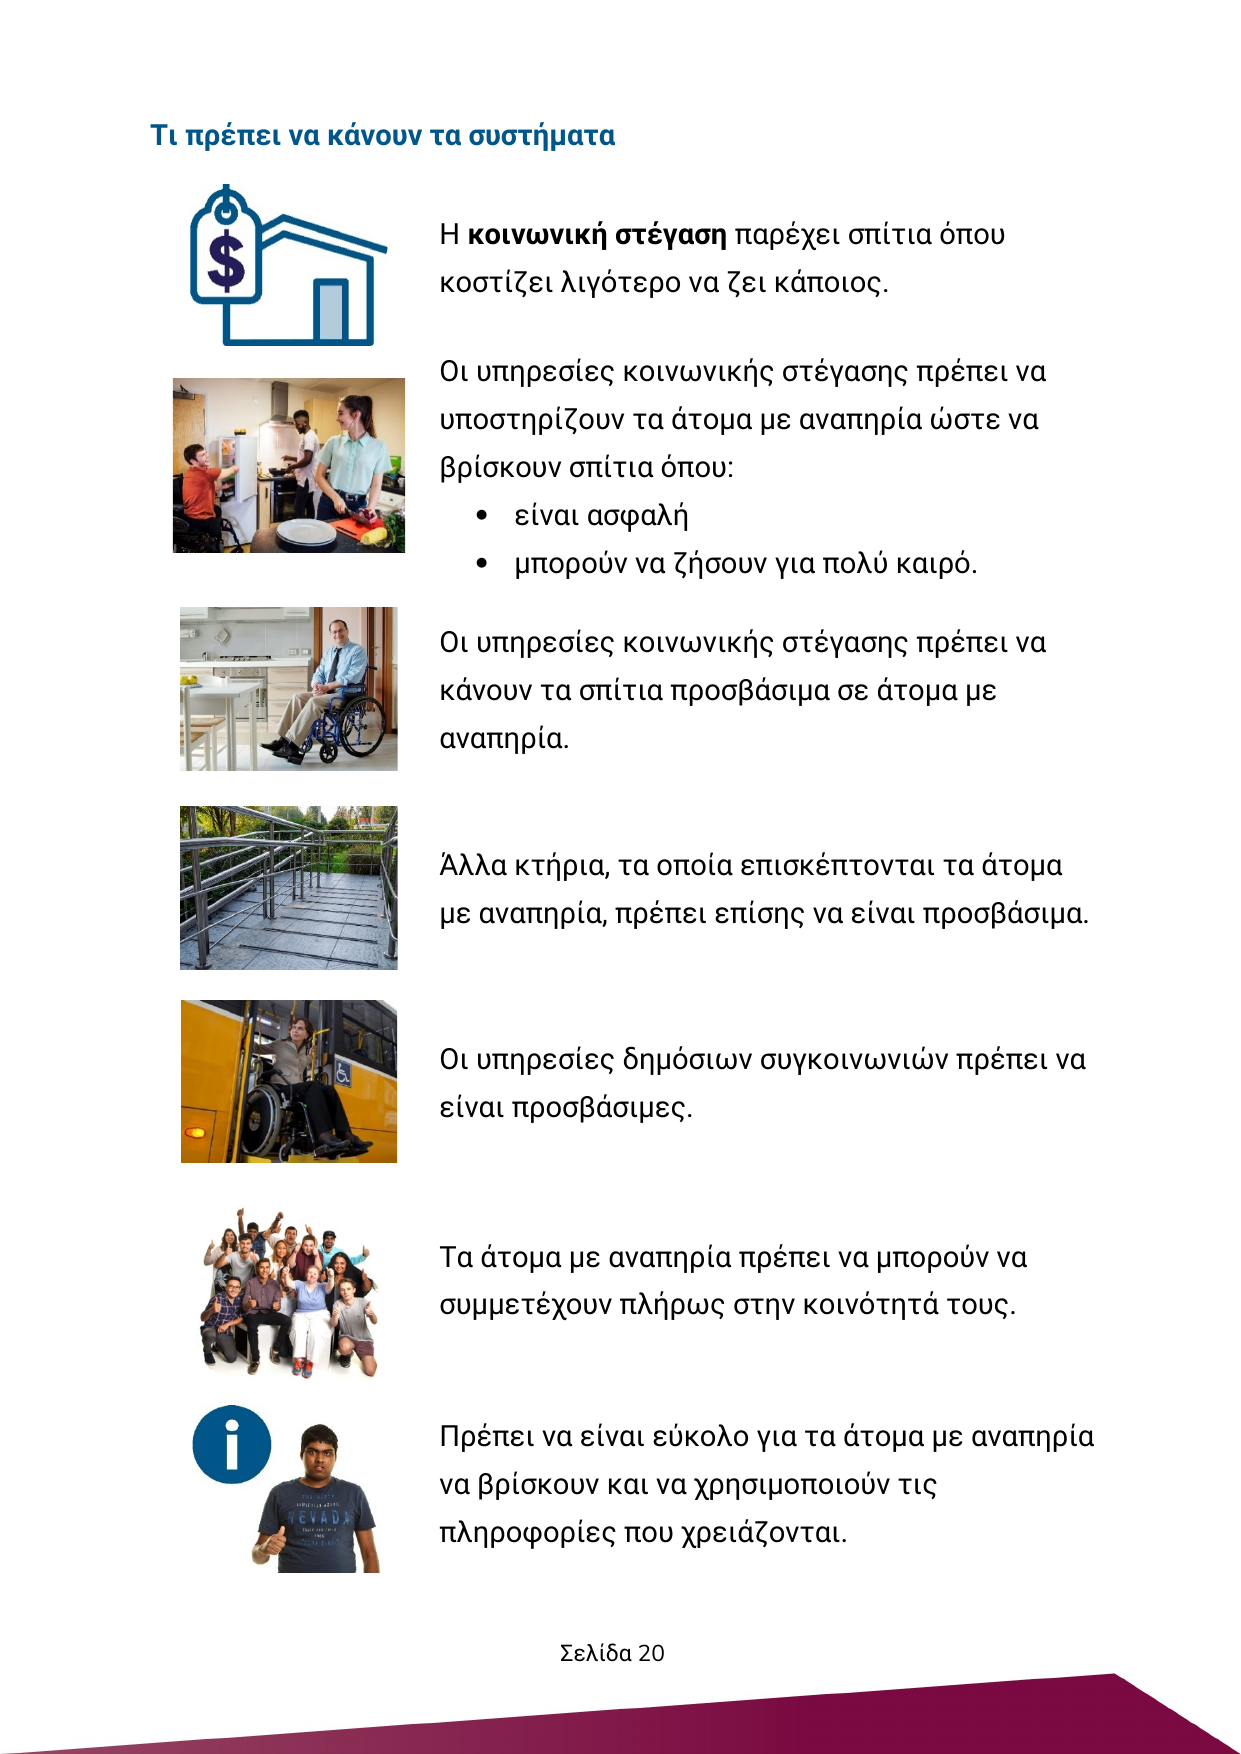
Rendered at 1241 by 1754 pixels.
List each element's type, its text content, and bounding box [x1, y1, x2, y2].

table_cell Τα άτομα με αναπηρία πρέπει να μπορούν να συμμετέχουν πλήρως στην κοινότητά τους. [428, 1183, 1113, 1393]
table_cell [150, 1393, 428, 1589]
table_header H κοινωνική στέγαση παρέχει σπίτια όπου κοστίζει λιγότερο να ζει κάποιος. [428, 182, 1113, 348]
table_cell [150, 1183, 428, 1393]
table_cell Οι υπηρεσίες κοινωνικής στέγασης πρέπει να υποστηρίζουν τα άτομα με αναπηρία ώστε να βρίσκουν σπίτια όπου: είναι ασφαλή μπορούν να ζήσουν για πολύ καιρό. [428, 348, 1113, 600]
table_cell Οι υπηρεσίες κοινωνικής στέγασης πρέπει να κάνουν τα σπίτια προσβάσιμα σε άτομα με αναπηρία. [428, 600, 1113, 795]
table_cell [150, 998, 428, 1182]
table_cell [150, 795, 428, 997]
picture [180, 607, 398, 771]
table_cell Οι υπηρεσίες δημόσιων συγκοινωνιών πρέπει να είναι προσβάσιμες. [428, 998, 1113, 1182]
table_cell Πρέπει να είναι εύκολο για τα άτομα με αναπηρία να βρίσκουν και να χρησιμοποιούν τις πληροφορίες που χρειάζονται. [428, 1393, 1113, 1589]
picture [172, 378, 406, 553]
picture [192, 1405, 386, 1573]
picture [0, 1634, 1241, 1754]
table_cell [150, 600, 428, 795]
table_header [150, 182, 428, 348]
picture [196, 1195, 382, 1381]
picture [181, 1000, 398, 1163]
picture [180, 806, 398, 970]
table_cell Άλλα κτήρια, τα οποία επισκέπτονται τα άτομα με αναπηρία, πρέπει επίσης να είναι προσβάσιμα. [428, 795, 1113, 997]
picture [190, 184, 388, 346]
table_cell [150, 348, 428, 600]
subtitle Τι πρέπει να κάνουν τα συστήματα [150, 118, 1090, 152]
